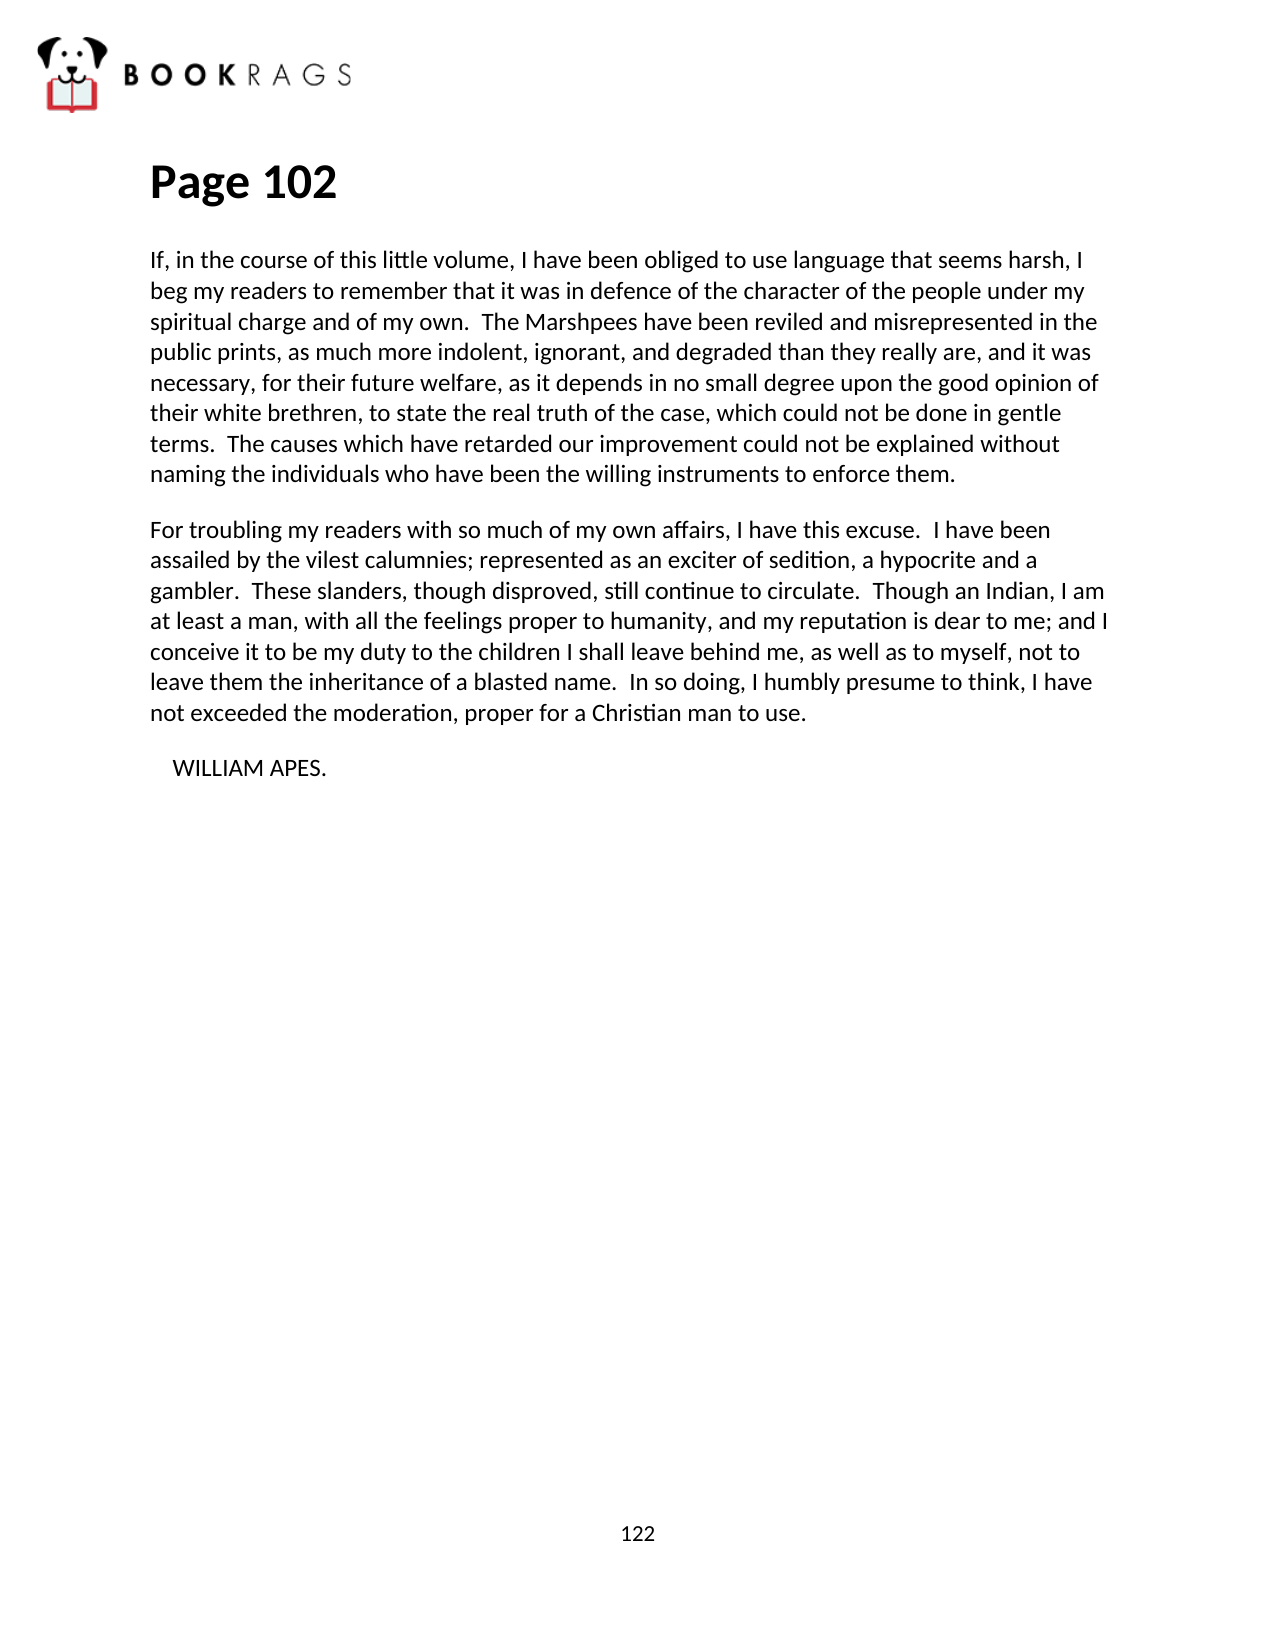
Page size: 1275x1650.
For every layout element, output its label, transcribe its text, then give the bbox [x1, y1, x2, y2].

text WILLIAM APES. [150, 752, 1125, 783]
text If, in the course of this little volume, I have been obliged to use language that seems harsh, I beg my readers to remember that it was in defence of the character of the people under my spiritual charge and of my own. The Marshpees have been reviled and misrepresented in the public prints, as much more indolent, ignorant, and degraded than they really are, and it was necessary, for their future welfare, as it depends in no small degree upon the good opinion of their white brethren, to state the real truth of the case, which could not be done in gentle terms. The causes which have retarded our improvement could not be explained without naming the individuals who have been the willing instruments to enforce them. [150, 244, 1125, 489]
text Page 102 [150, 150, 1125, 211]
text For troubling my readers with so much of my own affairs, I have this excuse. I have been assailed by the vilest calumnies; represented as an exciter of sedition, a hypocrite and a gambler. These slanders, though disproved, still continue to circulate. Though an Indian, I am at least a man, with all the feelings proper to humanity, and my reputation is dear to me; and I conceive it to be my duty to the children I shall leave behind me, as well as to myself, not to leave them the inheritance of a blasted name. In so doing, I humbly presume to think, I have not exceeded the moderation, proper for a Christian man to use. [150, 514, 1125, 727]
picture [37, 37, 351, 113]
